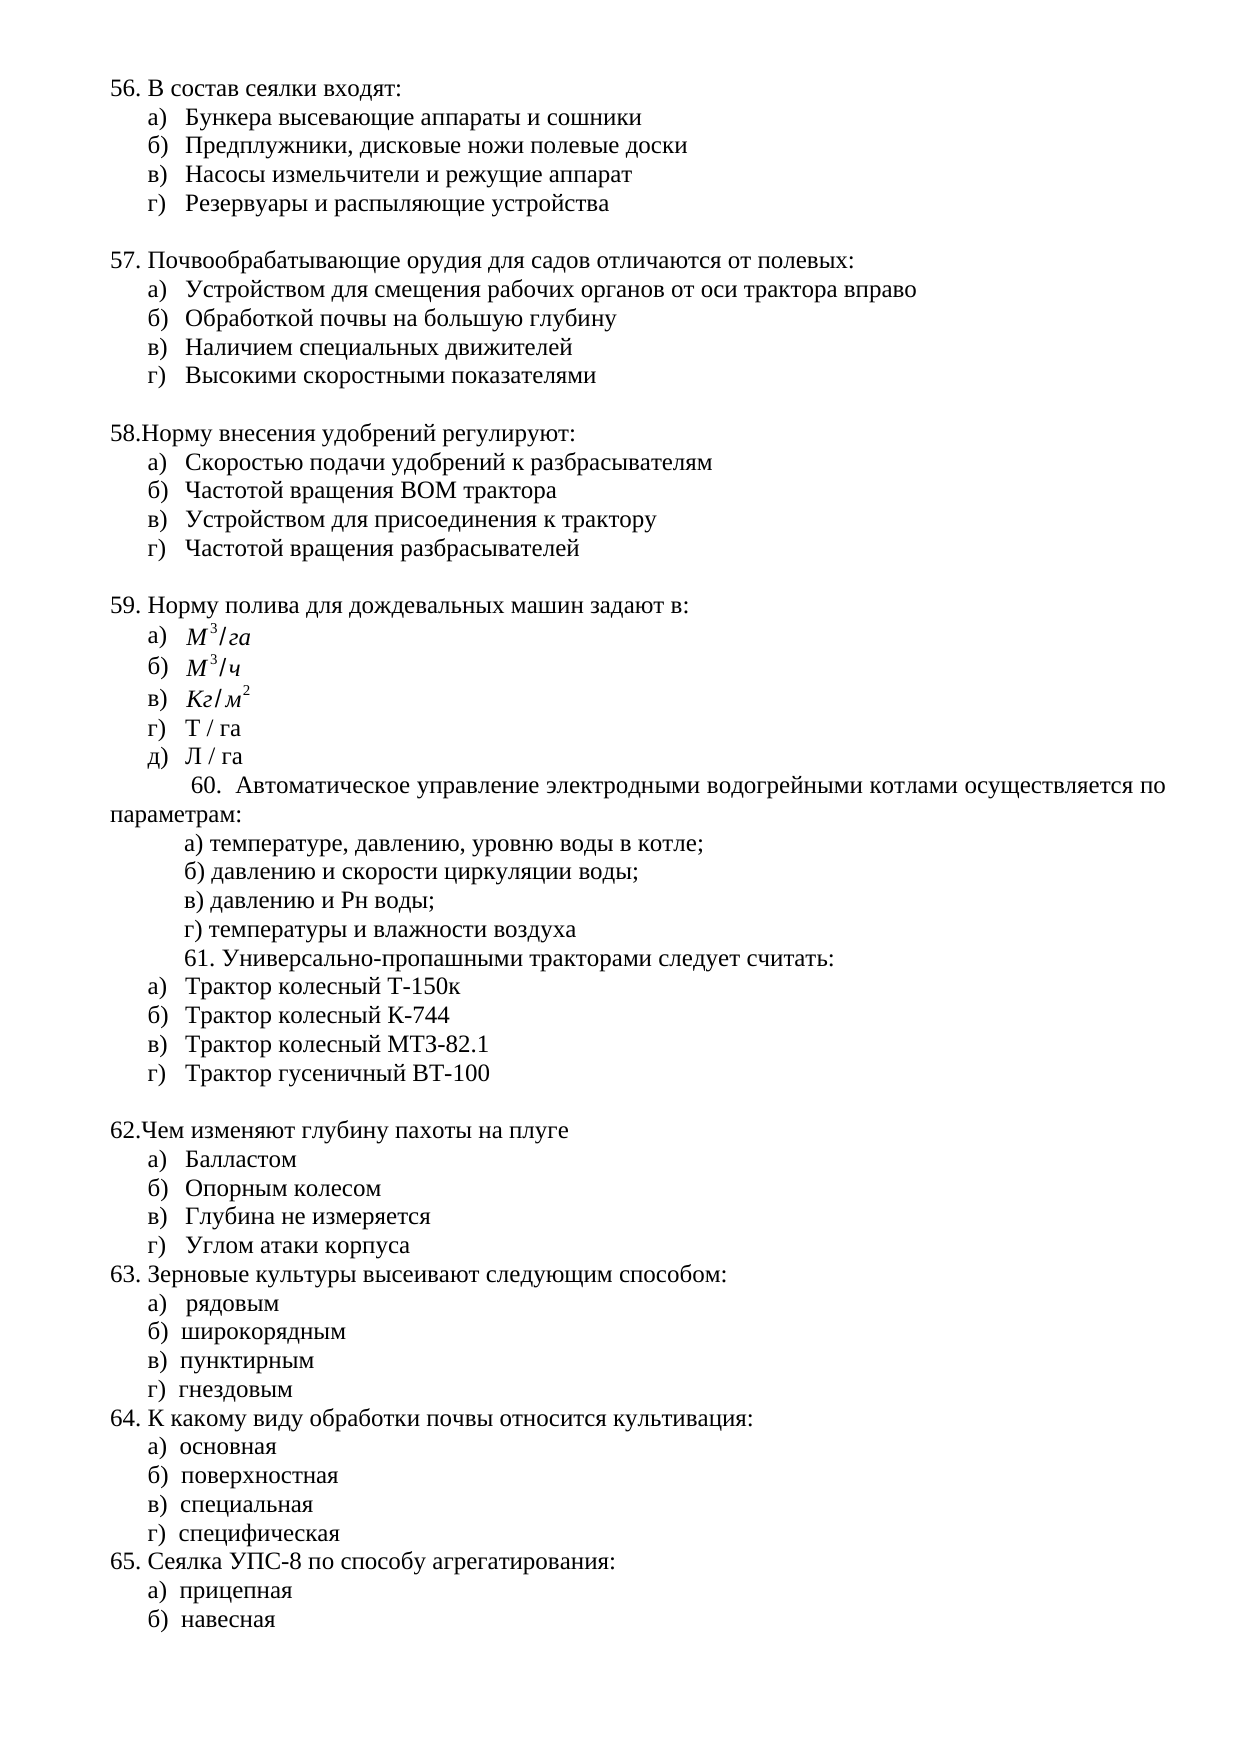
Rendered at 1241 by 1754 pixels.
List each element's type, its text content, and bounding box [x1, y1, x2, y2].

text б) поверхностная [110, 1460, 1167, 1489]
text а) основная [110, 1431, 1167, 1460]
list Резервуары и распыляющие устройства [147, 188, 1167, 217]
text б) навесная [110, 1604, 1167, 1633]
text 58.Норму внесения удобрений регулируют: [110, 418, 1167, 447]
text а) прицепная [110, 1575, 1167, 1604]
list Частотой вращения разбрасывателей [147, 533, 1167, 562]
list Устройством для присоединения к трактору [147, 504, 1167, 533]
list Трактор колесный МТЗ-82.1 [147, 1029, 1167, 1058]
list Трактор колесный К-744 [147, 1000, 1167, 1029]
text 63. Зерновые культуры высеивают следующим способом: [110, 1259, 1167, 1288]
list Наличием специальных движителей [147, 332, 1167, 360]
text г) специфическая [110, 1518, 1167, 1546]
list Балластом [147, 1144, 1167, 1173]
list Трактор колесный Т-150к [147, 971, 1167, 1000]
list б) давлению и скорости циркуляции воды; [110, 856, 1167, 885]
text 57. Почвообрабатывающие орудия для садов отличаются от полевых: [110, 245, 1167, 274]
list Опорным колесом [147, 1173, 1167, 1201]
list Скоростью подачи удобрений к разбрасывателям [147, 447, 1167, 475]
list Бункера высевающие аппараты и сошники [147, 102, 1167, 130]
list Насосы измельчители и режущие аппарат [147, 159, 1167, 188]
list в) давлению и Рн воды; [110, 885, 1167, 914]
text г) гнездовым [110, 1374, 1167, 1403]
list Высокими скоростными показателями [147, 360, 1167, 389]
text б) широкорядным [110, 1316, 1167, 1345]
list Л / га [147, 741, 1167, 770]
text 56. В состав сеялки входят: [110, 73, 1167, 102]
text 59. Норму полива для дождевальных машин задают в: [110, 590, 1167, 619]
list Предплужники, дисковые ножи полевые доски [147, 130, 1167, 159]
list а) температуре, давлению, уровню воды в котле; [110, 828, 1167, 856]
list 60. Автоматическое управление электродными водогрейными котлами осуществляется по параметрам: [110, 770, 1167, 828]
text 65. Сеялка УПС-8 по способу агрегатирования: [110, 1546, 1167, 1575]
text 62.Чем изменяют глубину пахоты на плуге [110, 1115, 1167, 1144]
list 61. Универсально-пропашными тракторами следует считать: [110, 943, 1167, 971]
list Частотой вращения ВОМ трактора [147, 475, 1167, 504]
list Т / га [147, 713, 1167, 741]
list Устройством для смещения рабочих органов от оси трактора вправо [147, 274, 1167, 303]
text а) рядовым [110, 1288, 1167, 1316]
list Глубина не измеряется [147, 1201, 1167, 1230]
text в) специальная [110, 1489, 1167, 1518]
list Углом атаки корпуса [147, 1230, 1167, 1259]
list Трактор гусеничный ВТ-100 [147, 1058, 1167, 1086]
text в) пунктирным [110, 1345, 1167, 1374]
text 64. К какому виду обработки почвы относится культивация: [110, 1403, 1167, 1431]
list Обработкой почвы на большую глубину [147, 303, 1167, 332]
list г) температуры и влажности воздуха [110, 914, 1167, 943]
